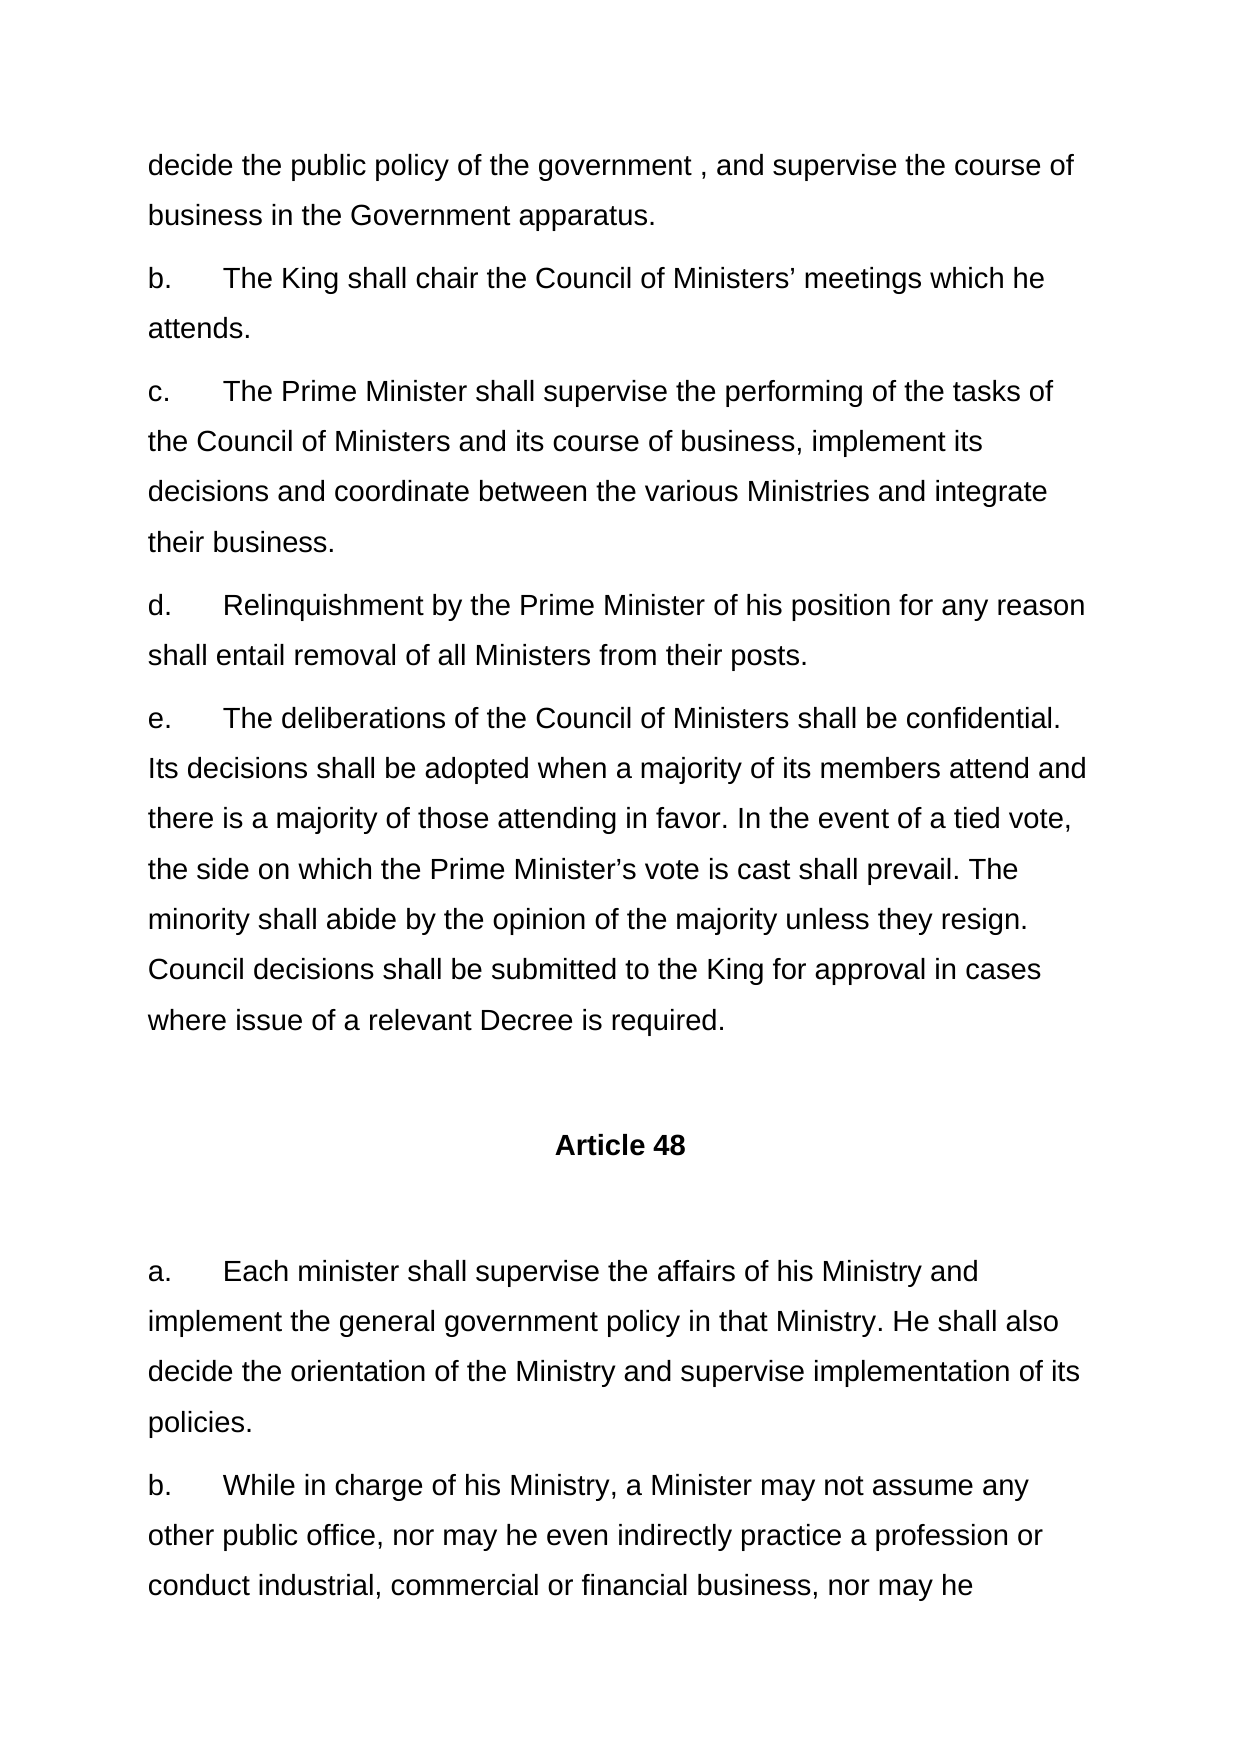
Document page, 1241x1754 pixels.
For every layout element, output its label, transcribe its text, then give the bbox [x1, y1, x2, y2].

list The King shall chair the Council of Ministers’ meetings which he attends. [148, 261, 1093, 344]
list Each minister shall supervise the affairs of his Ministry and implement the general government policy in that Ministry. He shall also decide the orientation of the Ministry and supervise implementation of its policies. [148, 1254, 1093, 1438]
list The Prime Minister shall supervise the performing of the tasks of the Council of Ministers and its course of business, implement its decisions and coordinate between the various Ministries and integrate their business. [148, 374, 1093, 558]
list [148, 1468, 1093, 1602]
list The deliberations of the Council of Ministers shall be confidential. Its decisions shall be adopted when a majority of its members attend and there is a majority of those attending in favor. In the event of a tied vote, the side on which the Prime Minister’s vote is cast shall prevail. The minority shall abide by the opinion of the majority unless they resign. Council decisions shall be submitted to the King for approval in cases where issue of a relevant Decree is required. [148, 701, 1093, 1036]
text Article 48 [148, 1128, 1093, 1162]
list Relinquishment by the Prime Minister of his position for any reason shall entail removal of all Ministers from their posts. [148, 588, 1093, 671]
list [148, 148, 1093, 231]
